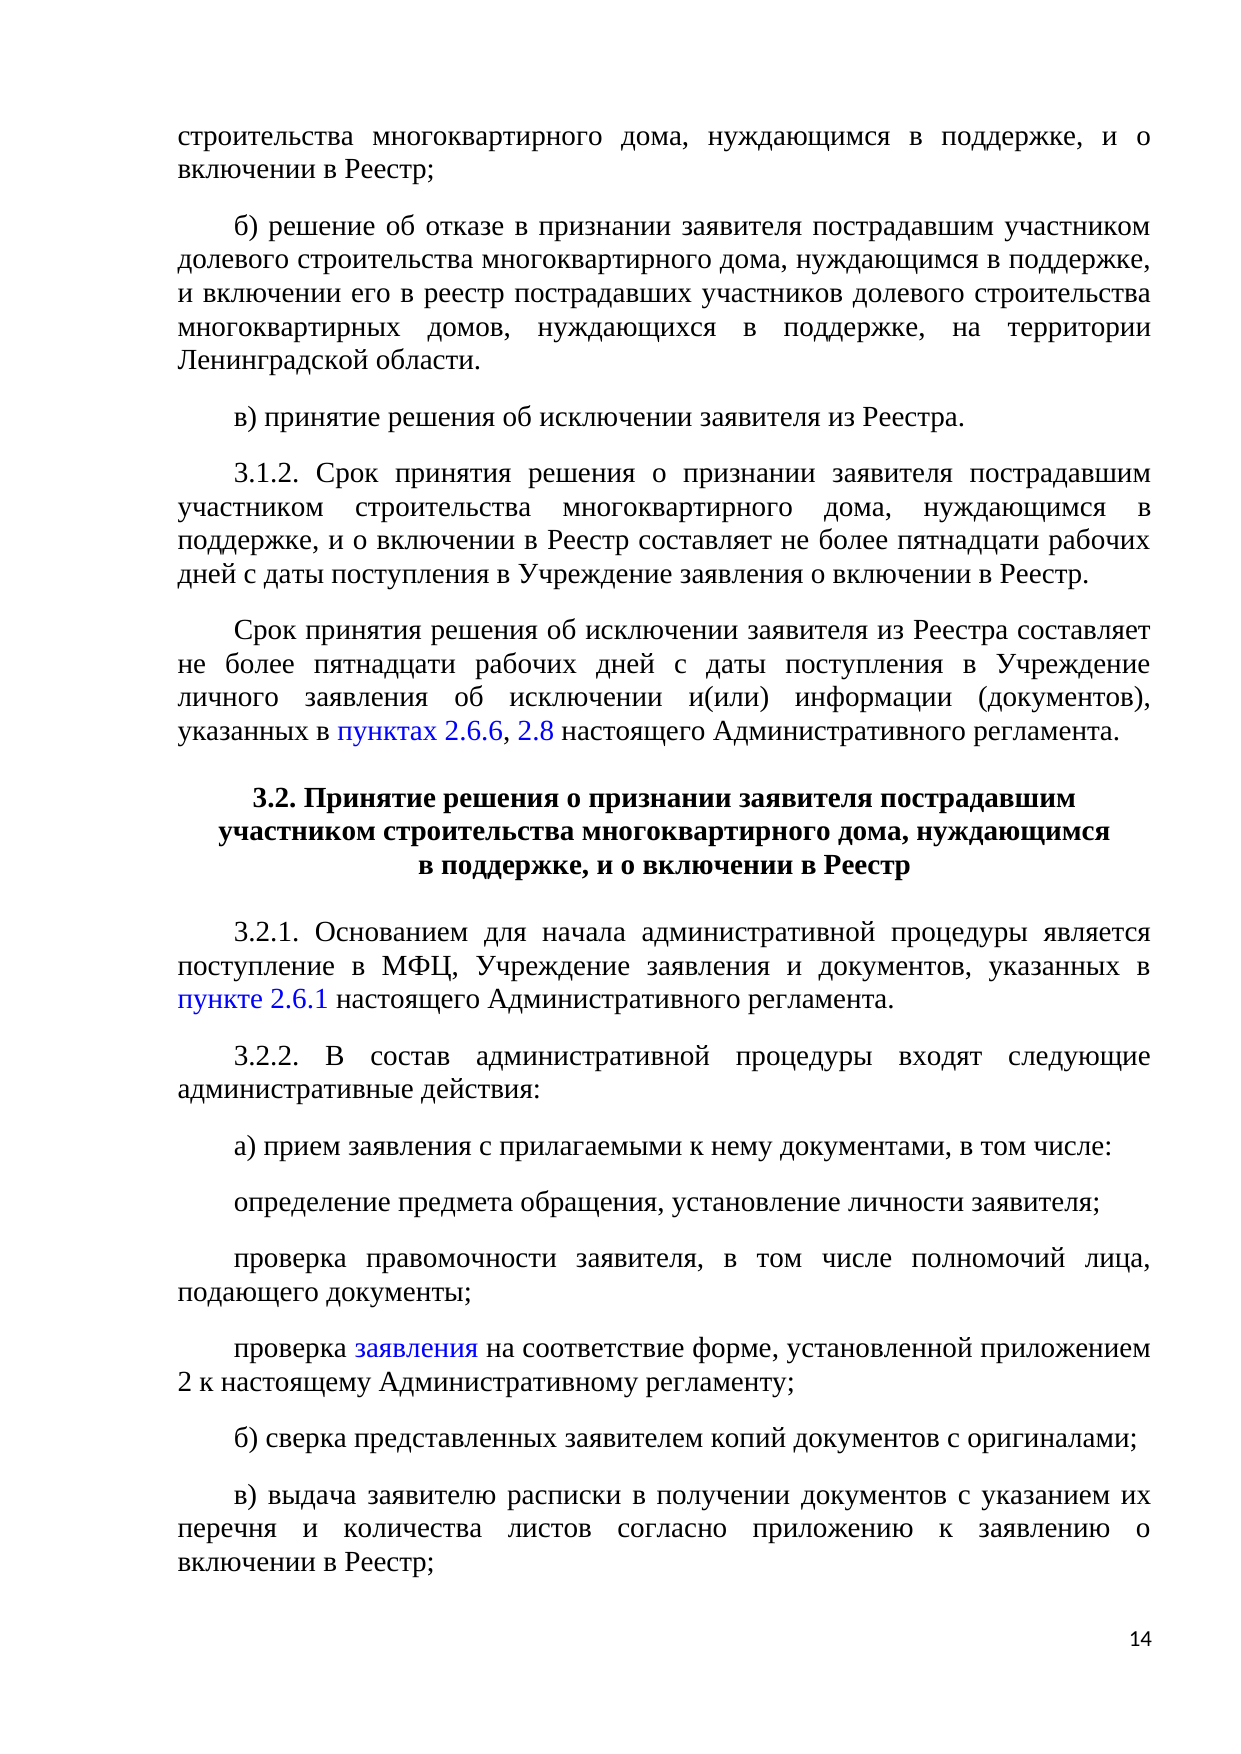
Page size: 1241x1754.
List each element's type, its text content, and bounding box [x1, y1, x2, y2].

text проверка правомочности заявителя, в том числе полномочий лица, подающего документы; [177, 1241, 1152, 1308]
text Срок принятия решения об исключении заявителя из Реестра составляет не более пятнадцати рабочих дней с даты поступления в Учреждение личного заявления об исключении и(или) информации (документов), указанных в пунктах 2.6.6, 2.8 настоящего Административного регламента. [177, 612, 1152, 746]
text в) выдача заявителю расписки в получении документов с указанием их перечня и количества листов согласно приложению к заявлению о включении в Реестр; [177, 1477, 1152, 1578]
text проверка заявления на соответствие форме, установленной приложением 2 к настоящему Административному регламенту; [177, 1331, 1152, 1398]
text б) решение об отказе в признании заявителя пострадавшим участником долевого строительства многоквартирного дома, нуждающимся в поддержке, и включении его в реестр пострадавших участников долевого строительства многоквартирных домов, нуждающихся в поддержке, на территории Ленинградской области. [177, 208, 1152, 376]
title в поддержке, и о включении в Реестр [177, 847, 1152, 881]
text 3.1.2. Срок принятия решения о признании заявителя пострадавшим участником строительства многоквартирного дома, нуждающимся в поддержке, и о включении в Реестр составляет не более пятнадцати рабочих дней с даты поступления в Учреждение заявления о включении в Реестр. [177, 455, 1152, 589]
title 3.2. Принятие решения о признании заявителя пострадавшим [177, 780, 1152, 813]
text б) сверка представленных заявителем копий документов с оригиналами; [177, 1421, 1152, 1454]
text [177, 118, 1152, 185]
text 3.2.2. В состав административной процедуры входят следующие административные действия: [177, 1038, 1152, 1105]
text 3.2.1. Основанием для начала административной процедуры является поступление в МФЦ, Учреждение заявления и документов, указанных в пункте 2.6.1 настоящего Административного регламента. [177, 914, 1152, 1015]
title участником строительства многоквартирного дома, нуждающимся [177, 813, 1152, 847]
text определение предмета обращения, установление личности заявителя; [177, 1184, 1152, 1218]
text а) прием заявления с прилагаемыми к нему документами, в том числе: [177, 1128, 1152, 1161]
text в) принятие решения об исключении заявителя из Реестра. [177, 399, 1152, 432]
